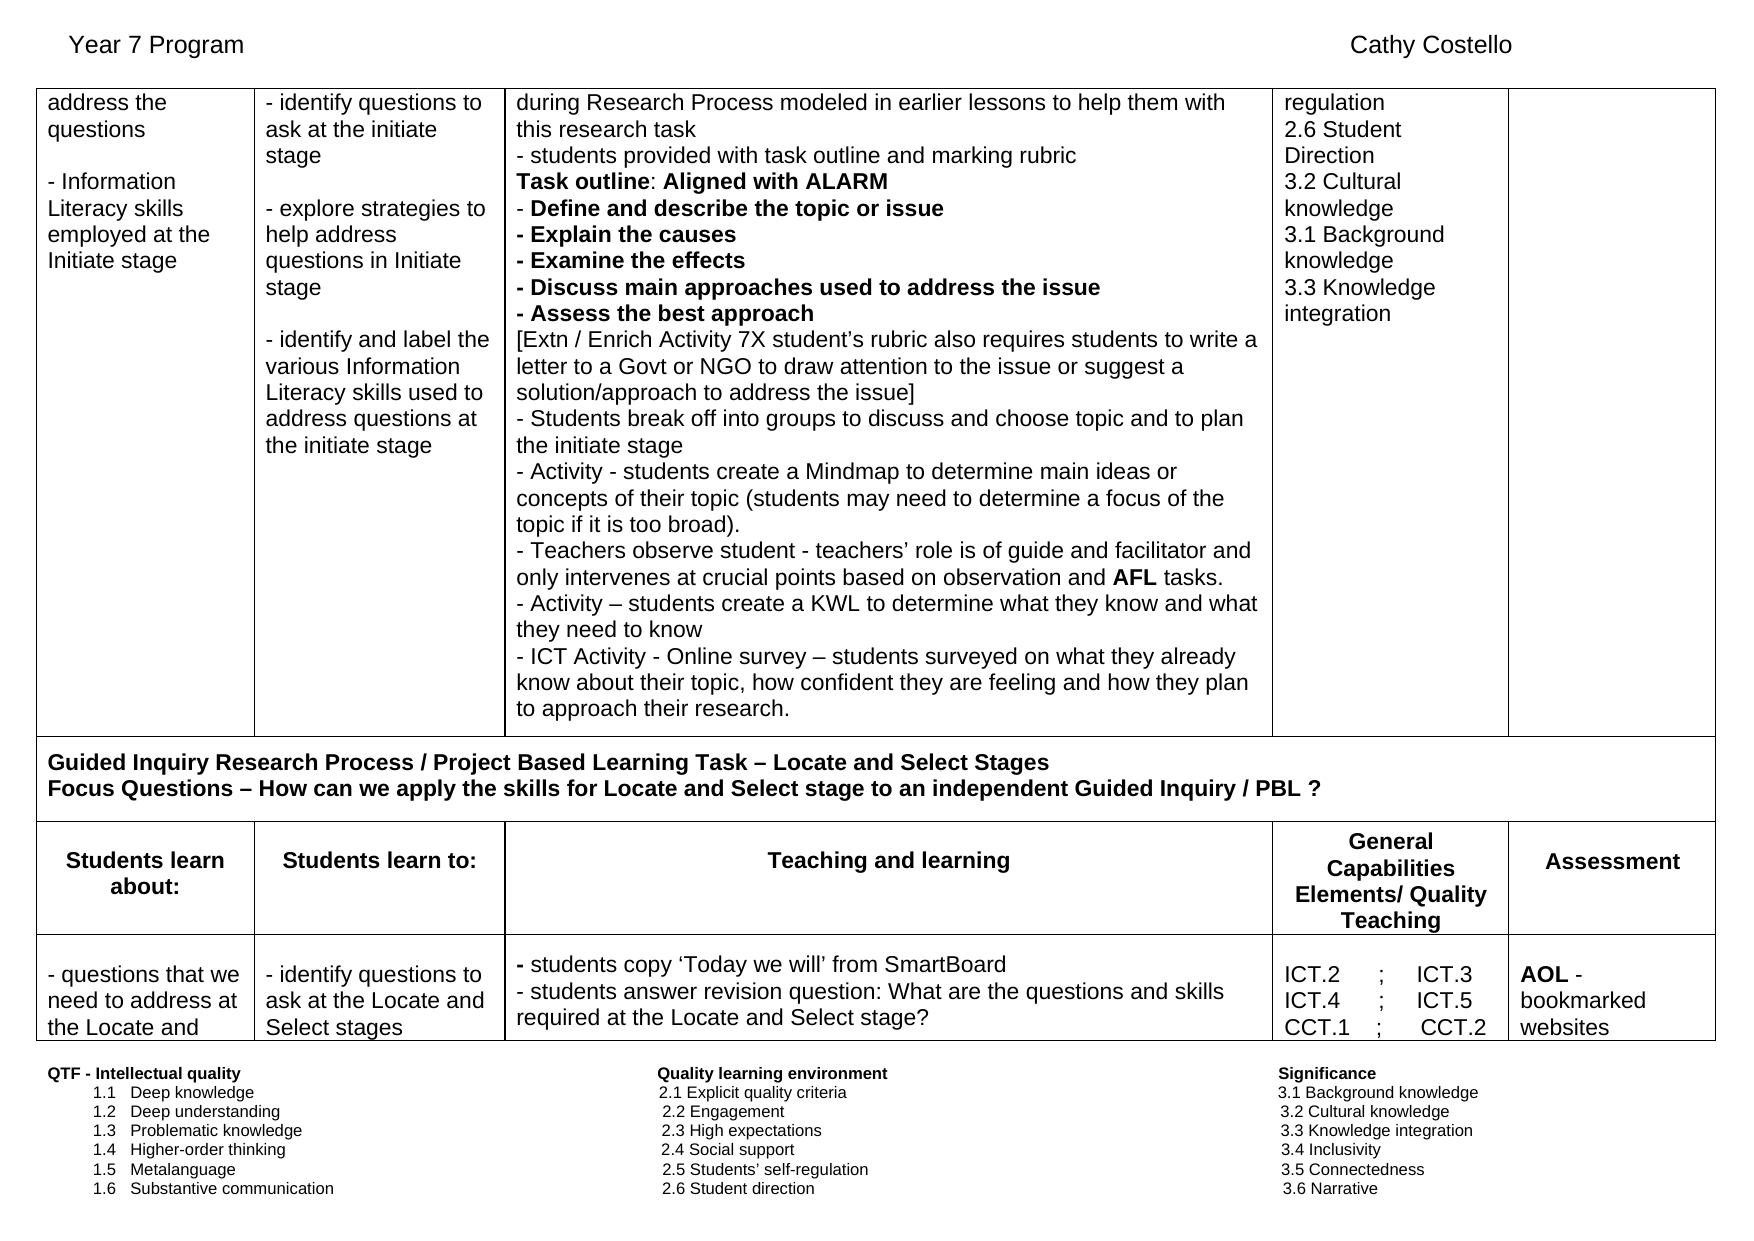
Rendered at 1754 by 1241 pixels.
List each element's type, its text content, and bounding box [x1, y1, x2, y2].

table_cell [255, 89, 504, 736]
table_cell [1273, 935, 1508, 1040]
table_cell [506, 89, 1272, 736]
table_cell Students learn to: [255, 822, 504, 934]
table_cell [506, 935, 1272, 1040]
table_cell Guided Inquiry Research Process / Project Based Learning Task – Locate and Select Stages Focus Questions – How can we apply the skills for Locate and Select stage to an independent Guided Inquiry / PBL ? [37, 737, 1715, 821]
table_cell Students learn about: [37, 822, 254, 934]
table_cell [1509, 89, 1715, 736]
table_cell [255, 935, 504, 1040]
table_cell General Capabilities Elements/ Quality Teaching [1273, 822, 1508, 934]
table_cell Assessment [1509, 822, 1715, 934]
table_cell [1509, 935, 1715, 1040]
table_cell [1273, 89, 1508, 736]
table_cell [37, 89, 254, 736]
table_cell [37, 935, 254, 1040]
table_cell Teaching and learning [506, 822, 1272, 934]
